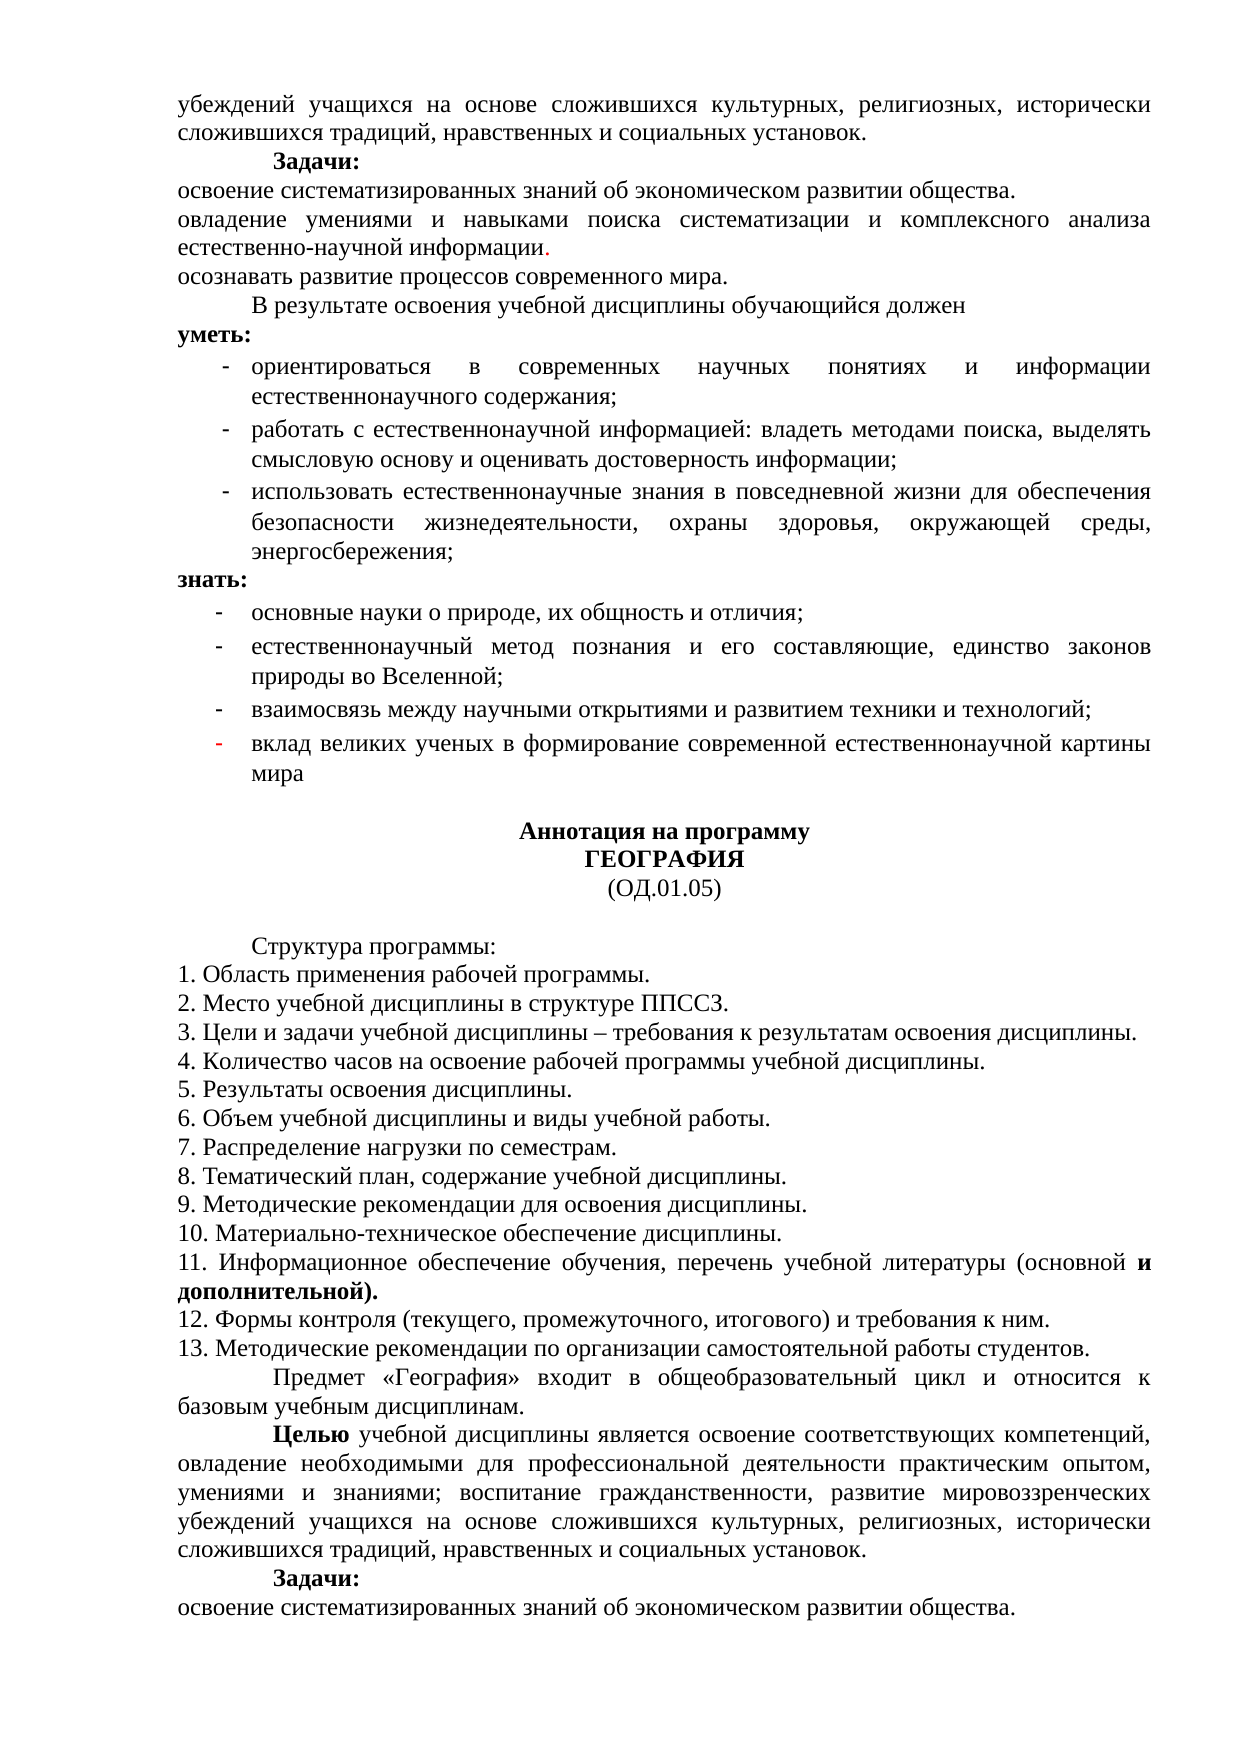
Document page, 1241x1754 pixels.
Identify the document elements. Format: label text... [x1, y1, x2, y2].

text Задачи: [177, 146, 1152, 175]
text В результате освоения учебной дисциплины обучающийся должен [177, 290, 1152, 319]
text 9. Методические рекомендации для освоения дисциплины. [177, 1189, 1152, 1218]
list использовать естественнонаучные знания в повседневной жизни для обеспечения безопасности жизнедеятельности, охраны здоровья, окружающей среды, энергосбережения; [222, 473, 1152, 564]
subtitle 11. Информационное обеспечение обучения, перечень учебной литературы (основной и дополнительной). [177, 1247, 1152, 1304]
text 3. Цели и задачи учебной дисциплины – требования к результатам освоения дисциплины. [177, 1017, 1152, 1046]
list работать с естественнонаучной информацией: владеть методами поиска, выделять смысловую основу и оценивать достоверность информации; [222, 410, 1152, 473]
text уметь: [177, 319, 1152, 347]
text знать: [177, 564, 1152, 593]
text (ОД.01.05) [177, 873, 1152, 902]
text освоение систематизированных знаний об экономическом развитии общества. [177, 175, 1152, 204]
text освоение систематизированных знаний об экономическом развитии общества. [177, 1592, 1152, 1621]
text 7. Распределение нагрузки по семестрам. [177, 1132, 1152, 1161]
text Аннотация на программу [177, 816, 1152, 844]
text осознавать развитие процессов современного мира. [177, 261, 1152, 290]
list основные науки о природе, их общность и отличия; [215, 593, 1152, 627]
text ГЕОГРАФИЯ [177, 844, 1152, 873]
text 12. Формы контроля (текущего, промежуточного, итогового) и требования к ним. [177, 1304, 1152, 1333]
text Структура программы: [177, 931, 1152, 959]
text 10. Материально-техническое обеспечение дисциплины. [177, 1218, 1152, 1247]
text 6. Объем учебной дисциплины и виды учебной работы. [177, 1103, 1152, 1132]
text Задачи: [177, 1563, 1152, 1592]
text 4. Количество часов на освоение рабочей программы учебной дисциплины. [177, 1046, 1152, 1074]
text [177, 89, 1152, 146]
text овладение умениями и навыками поиска систематизации и комплексного анализа естественно-научной информации. [177, 204, 1152, 261]
list ориентироваться в современных научных понятиях и информации естественнонаучного содержания; [222, 347, 1152, 410]
subtitle 8. Тематический план, содержание учебной дисциплины. [177, 1161, 1152, 1189]
list взаимосвязь между научными открытиями и развитием техники и технологий; [215, 690, 1152, 724]
text 1. Область применения рабочей программы. [177, 959, 1152, 988]
text Предмет «География» входит в общеобразовательный цикл и относится к базовым учебным дисциплинам. [177, 1362, 1152, 1419]
text 5. Результаты освоения дисциплины. [177, 1074, 1152, 1103]
list вклад великих ученых в формирование современной естественнонаучной картины мира [215, 724, 1152, 787]
text 2. Место учебной дисциплины в структуре ППССЗ. [177, 988, 1152, 1017]
text 13. Методические рекомендации по организации самостоятельной работы студентов. [177, 1333, 1152, 1362]
list естественнонаучный метод познания и его составляющие, единство законов природы во Вселенной; [215, 627, 1152, 690]
